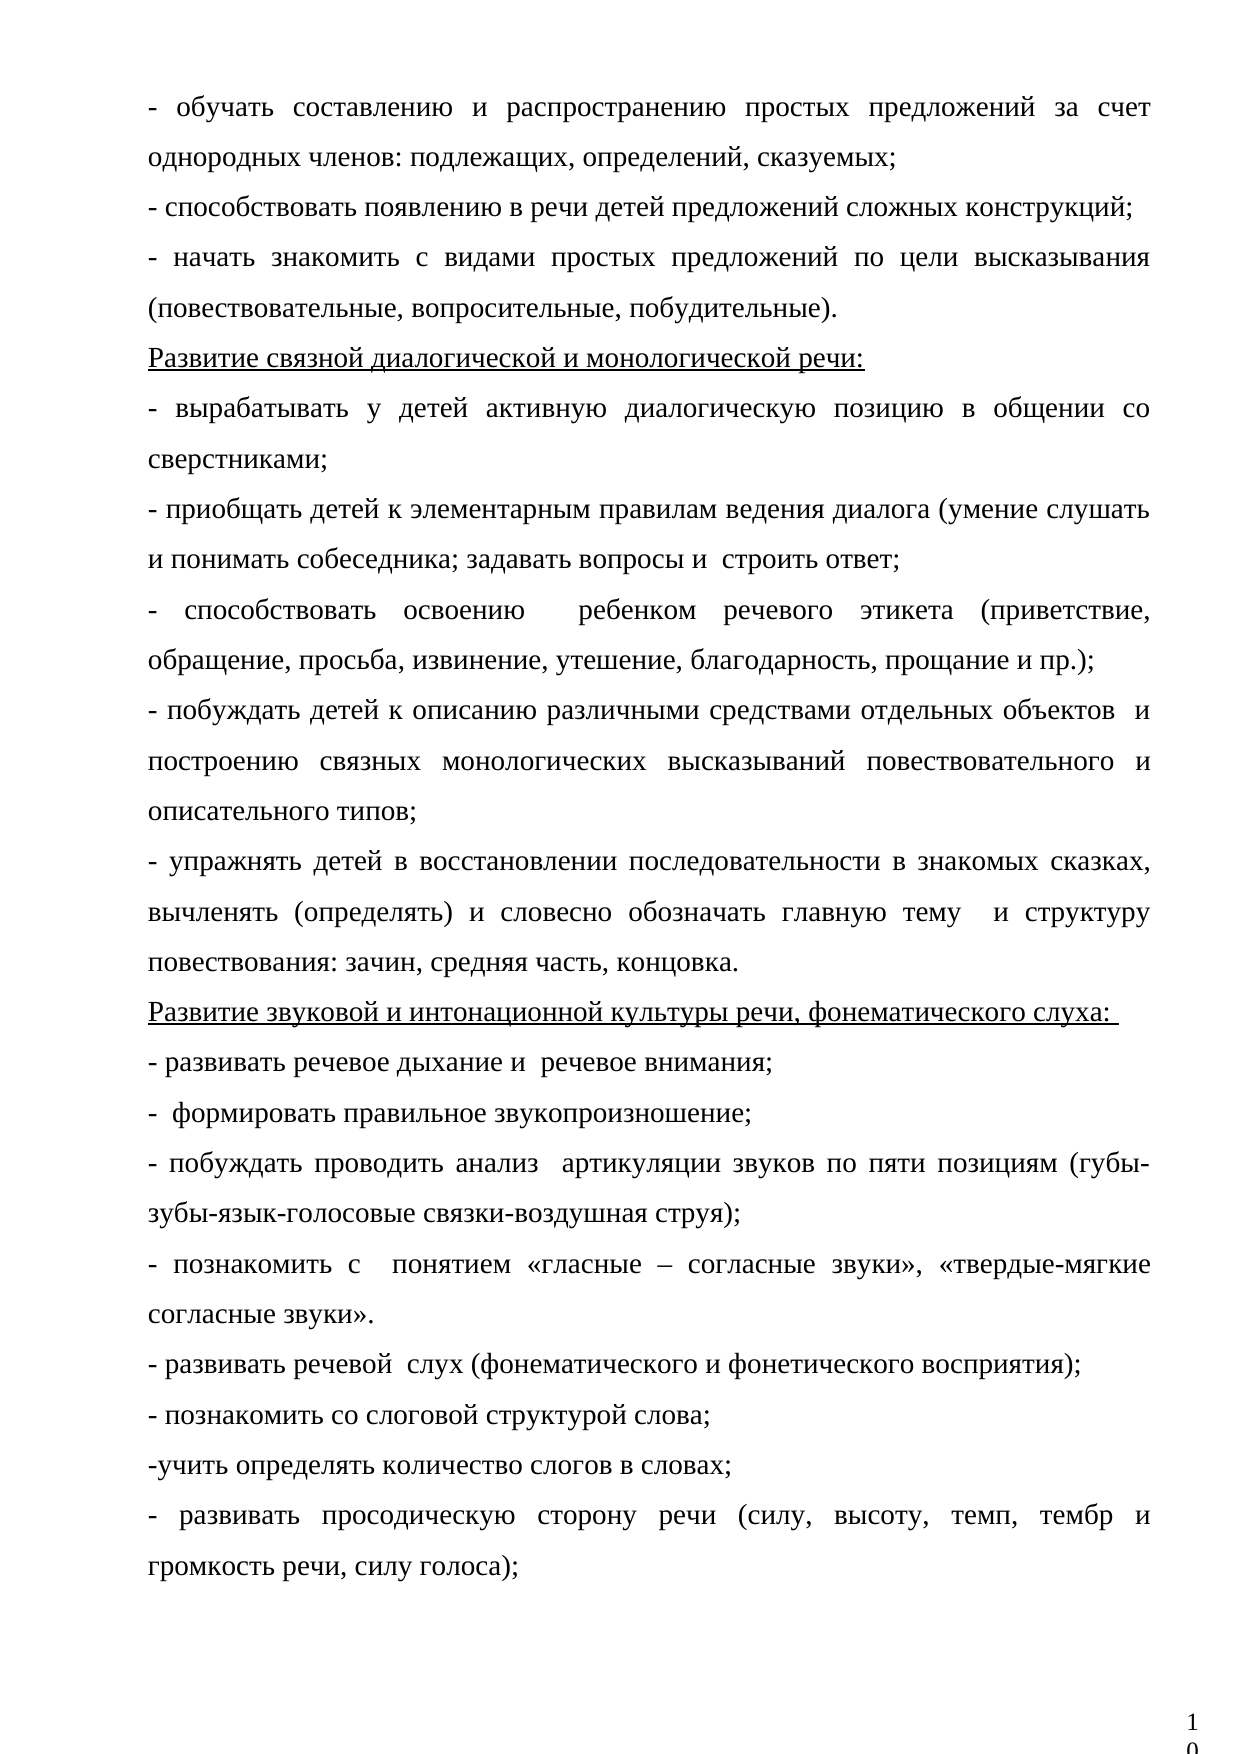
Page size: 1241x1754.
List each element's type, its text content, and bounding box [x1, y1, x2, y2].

text - приобщать детей к элементарным правилам ведения диалога (умение слушать и понимать собеседника; задавать вопросы и строить ответ; [148, 491, 1152, 575]
text - вырабатывать у детей активную диалогическую позицию в общении со сверстниками; [148, 391, 1152, 474]
text - познакомить со слоговой структурой слова; [148, 1397, 1152, 1430]
text - способствовать освоению ребенком речевого этикета (приветствие, обращение, просьба, извинение, утешение, благодарность, прощание и пр.); [148, 592, 1152, 676]
text - побуждать детей к описанию различными средствами отдельных объектов и построению связных монологических высказываний повествовательного и описательного типов; [148, 692, 1152, 827]
text - обучать составлению и распространению простых предложений за счет однородных членов: подлежащих, определений, сказуемых; [148, 89, 1152, 172]
text - способствовать появлению в речи детей предложений сложных конструкций; [148, 189, 1152, 223]
text - упражнять детей в восстановлении последовательности в знакомых сказках, вычленять (определять) и словесно обозначать главную тему и структуру повествования: зачин, средняя часть, концовка. [148, 843, 1152, 977]
text - познакомить с понятием «гласные – согласные звуки», «твердые-мягкие согласные звуки». [148, 1246, 1152, 1330]
text - развивать речевое дыхание и речевое внимания; [148, 1044, 1152, 1078]
text - развивать речевой слух (фонематического и фонетического восприятия); [148, 1346, 1152, 1380]
text - начать знакомить с видами простых предложений по цели высказывания (повествовательные, вопросительные, побудительные). [148, 239, 1152, 323]
text Развитие связной диалогической и монологической речи: [148, 340, 1152, 374]
text -учить определять количество слогов в словах; [148, 1447, 1152, 1481]
text Развитие звуковой и интонационной культуры речи, фонематического слуха: [148, 994, 1152, 1028]
text - формировать правильное звукопроизношение; [148, 1095, 1152, 1128]
text - развивать просодическую сторону речи (силу, высоту, темп, тембр и громкость речи, силу голоса); [148, 1497, 1152, 1581]
text - побуждать проводить анализ артикуляции звуков по пяти позициям (губы-зубы-язык-голосовые связки-воздушная струя); [148, 1145, 1152, 1229]
